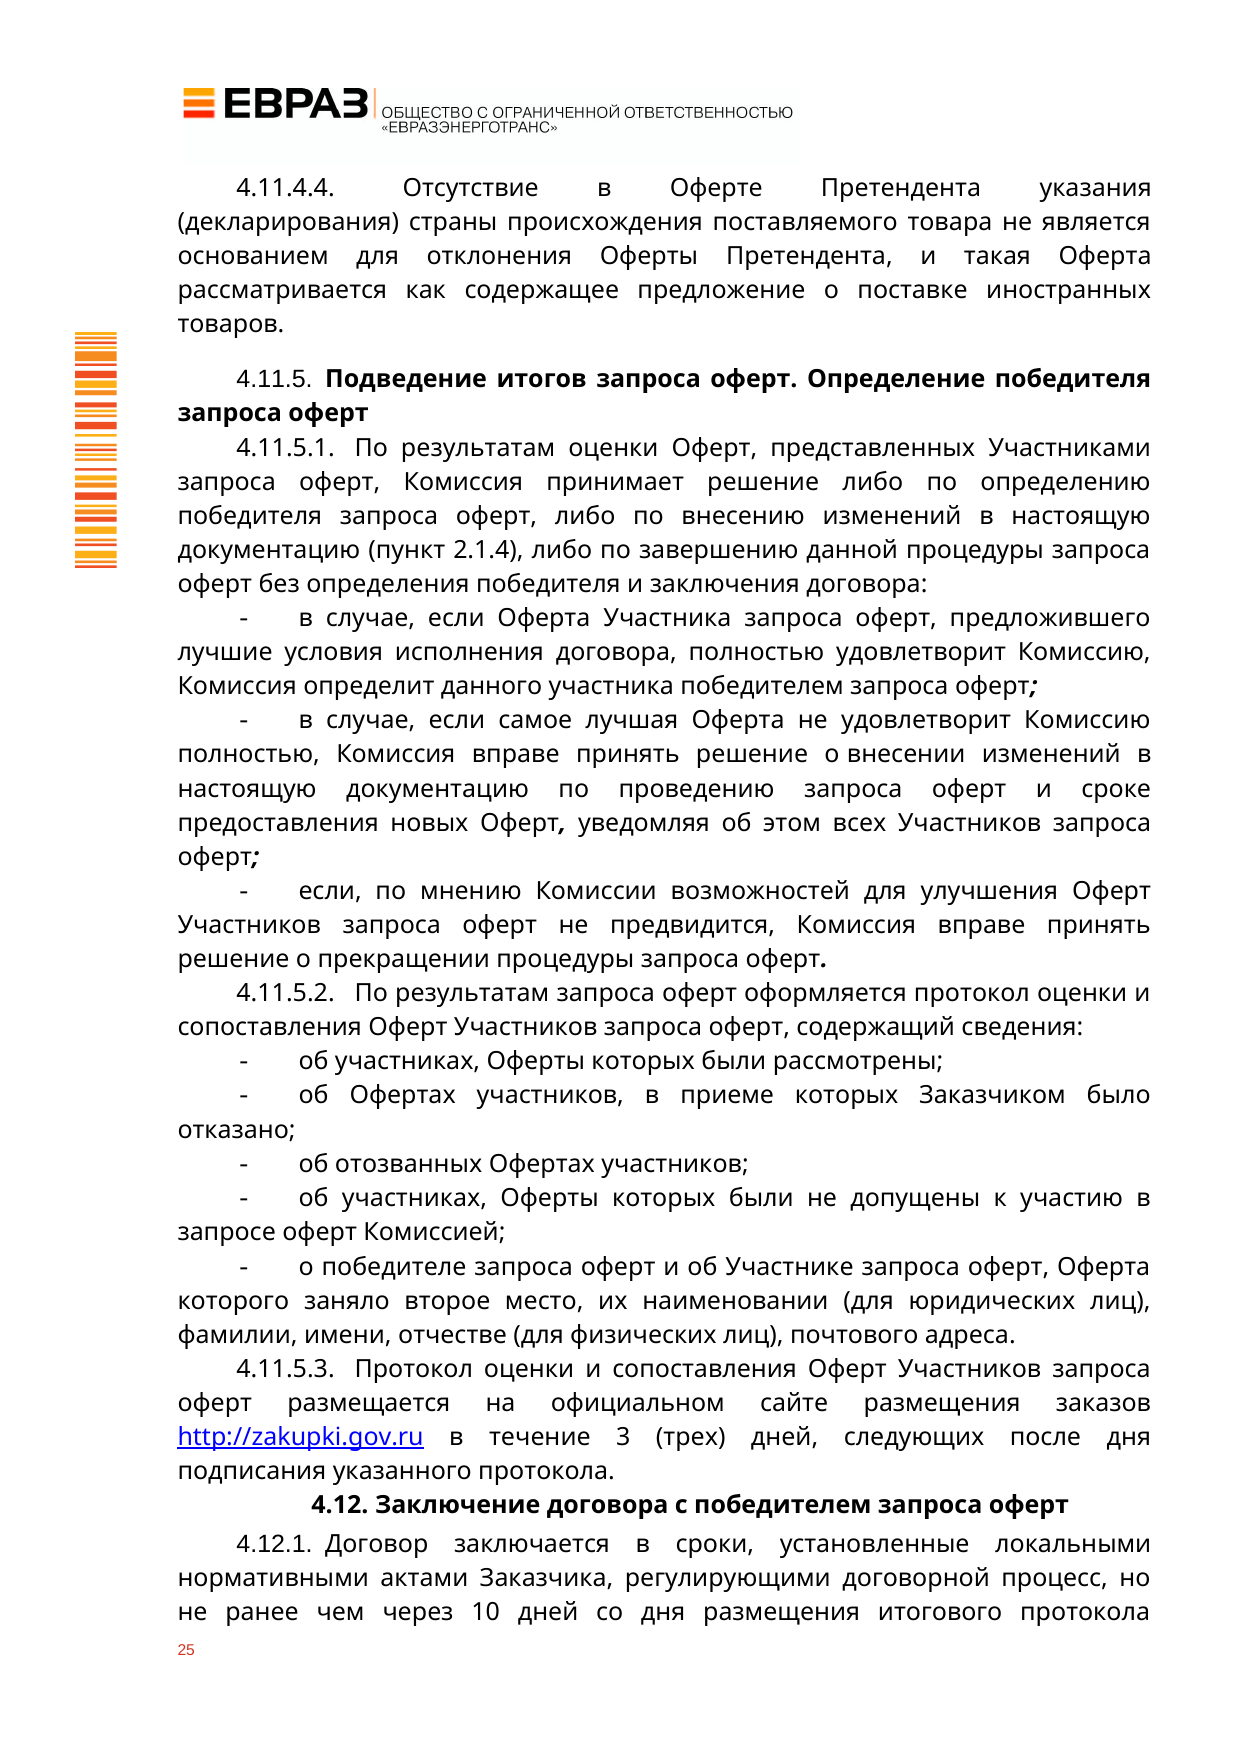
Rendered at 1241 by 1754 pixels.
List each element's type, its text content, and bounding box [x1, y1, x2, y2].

list По результатам оценки Оферт, представленных Участниками запроса оферт, Комиссия принимает решение либо по определению победителя запроса оферт, либо по внесению изменений в настоящую документацию (пункт 2.1.4), либо по завершению данной процедуры запроса оферт без определения победителя и заключения договора: [177, 429, 1152, 599]
list об отозванных Офертах участников; [177, 1146, 1152, 1180]
picture [183, 88, 801, 164]
list в случае, если Оферта Участника запроса оферт, предложившего лучшие условия исполнения договора, полностью удовлетворит Комиссию, Комиссия определит данного участника победителем запроса оферт; [177, 599, 1152, 702]
list об участниках, Оферты которых были рассмотрены; [177, 1043, 1152, 1077]
list Заключение договора с победителем запроса оферт [252, 1487, 1152, 1521]
list если, по мнению Комиссии возможностей для улучшения Оферт Участников запроса оферт не предвидится, Комиссия вправе принять решение о прекращении процедуры запроса оферт. [177, 872, 1152, 975]
list Отсутствие в Оферте Претендента указания (декларирования) страны происхождения поставляемого товара не является основанием для отклонения Оферты Претендента, и такая Оферта рассматривается как содержащее предложение о поставке иностранных товаров. [177, 170, 1152, 340]
picture [75, 332, 117, 568]
list об участниках, Оферты которых были не допущены к участию в запросе оферт Комиссией; [177, 1180, 1152, 1248]
list в случае, если самое лучшая Оферта не удовлетворит Комиссию полностью, Комиссия вправе принять решение о внесении изменений в настоящую документацию по проведению запроса оферт и сроке предоставления новых Оферт, уведомляя об этом всех Участников запроса оферт; [177, 702, 1152, 872]
list По результатам запроса оферт оформляется протокол оценки и сопоставления Оферт Участников запроса оферт, содержащий сведения: [177, 975, 1152, 1043]
list об Офертах участников, в приеме которых Заказчиком было отказано; [177, 1077, 1152, 1146]
list Протокол оценки и сопоставления Оферт Участников запроса оферт размещается на официальном сайте размещения заказов http://zakupki.gov.ru в течение 3 (трех) дней, следующих после дня подписания указанного протокола. [177, 1351, 1152, 1487]
list Подведение итогов запроса оферт. Определение победителя запроса оферт [177, 361, 1152, 429]
list о победителе запроса оферт и об Участнике запроса оферт, Оферта которого заняло второе место, их наименовании (для юридических лиц), фамилии, имени, отчестве (для физических лиц), почтового адреса. [177, 1248, 1152, 1351]
